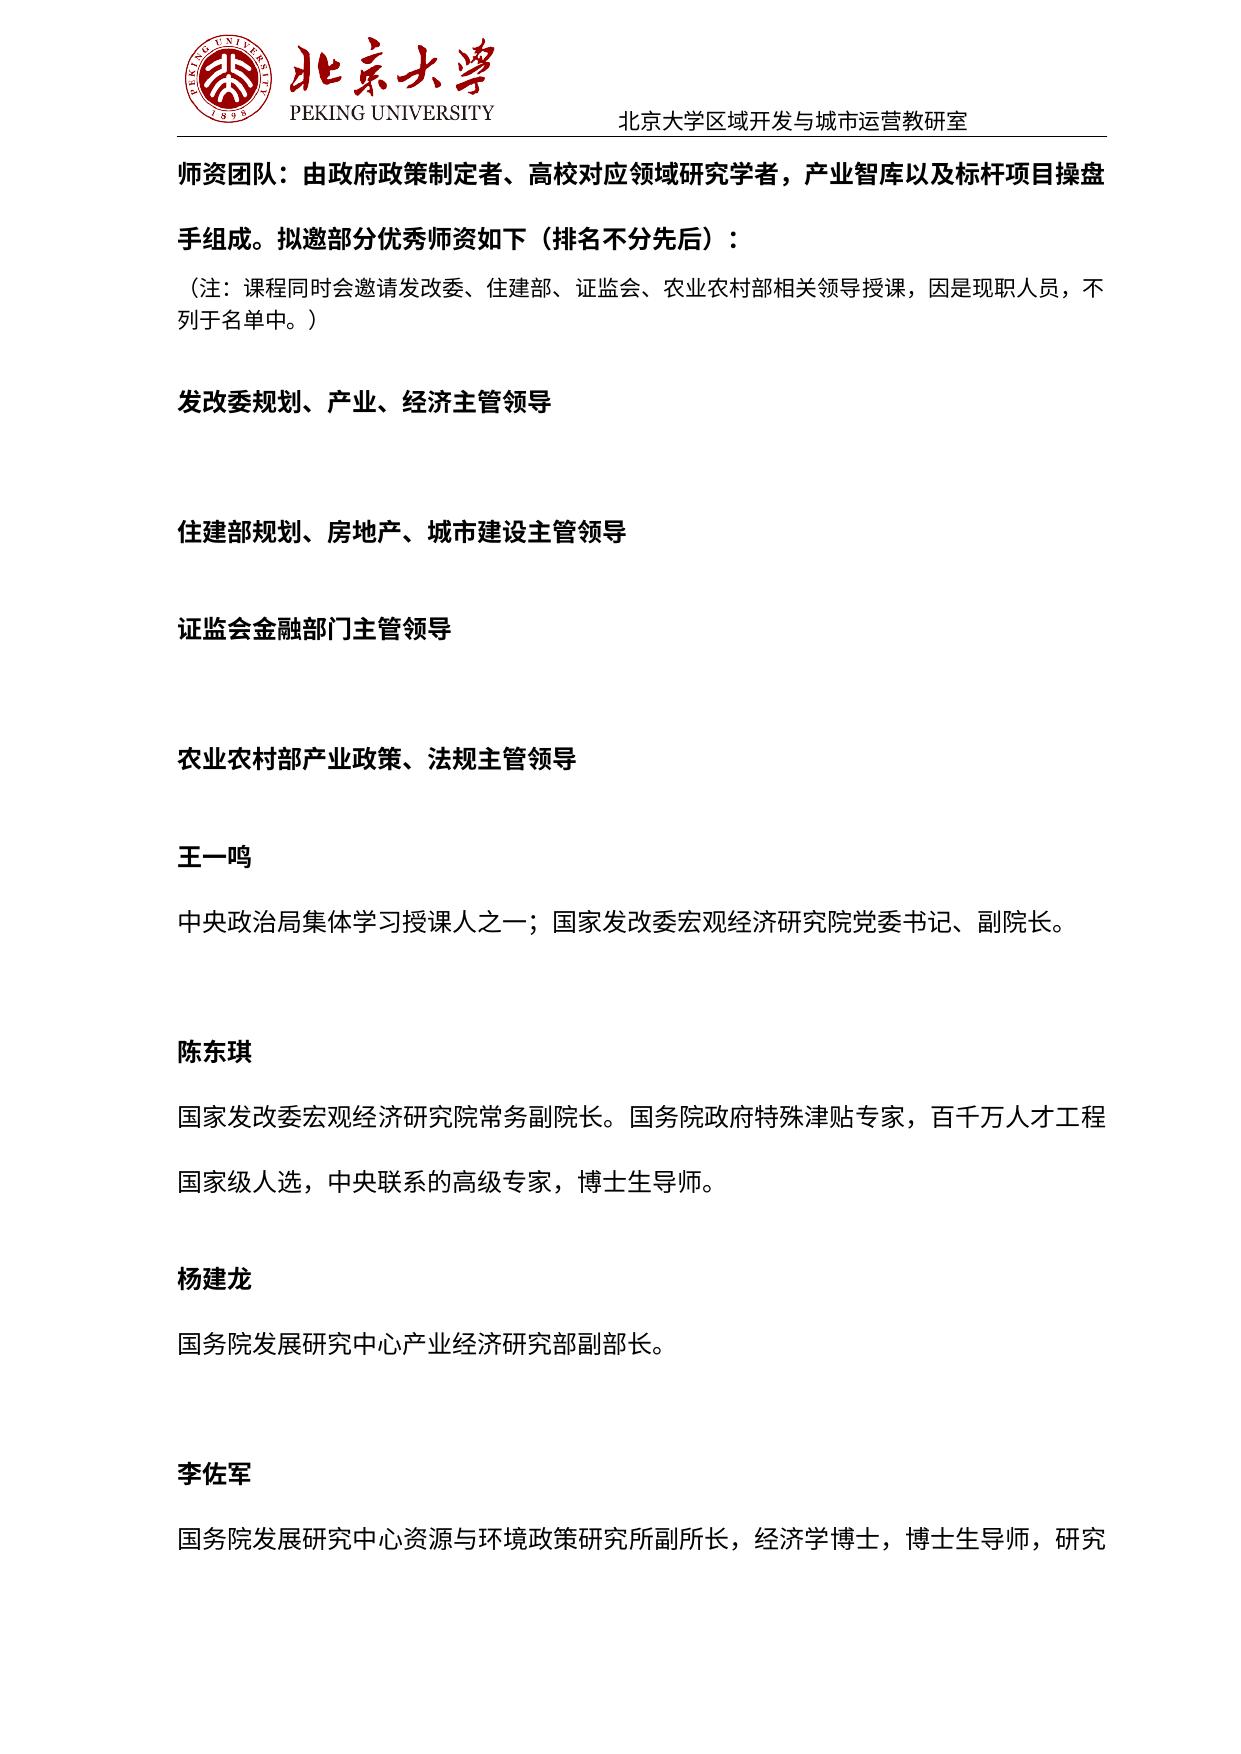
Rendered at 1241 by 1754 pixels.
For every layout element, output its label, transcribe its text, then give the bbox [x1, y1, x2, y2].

text 杨建龙 [177, 1245, 1107, 1310]
text 发改委规划、产业、经济主管领导 [177, 368, 1107, 433]
text 李佐军 [177, 1440, 1107, 1505]
text 国家发改委宏观经济研究院常务副院长。国务院政府特殊津贴专家，百千万人才工程国家级人选，中央联系的高级专家，博士生导师。 [177, 1083, 1107, 1213]
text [177, 1505, 1107, 1570]
text 住建部规划、房地产、城市建设主管领导 [177, 498, 1107, 563]
text 证监会金融部门主管领导 [177, 595, 1107, 660]
text 农业农村部产业政策、法规主管领导 [177, 725, 1107, 823]
text 王一鸣 [177, 823, 1107, 888]
text 国务院发展研究中心产业经济研究部副部长。 [177, 1310, 1107, 1375]
picture [177, 30, 512, 130]
text （注：课程同时会邀请发改委、住建部、证监会、农业农村部相关领导授课，因是现职人员，不列于名单中。） [177, 270, 1107, 335]
text 师资团队：由政府政策制定者、高校对应领域研究学者，产业智库以及标杆项目操盘手组成。拟邀部分优秀师资如下（排名不分先后）： [177, 140, 1107, 270]
text 中央政治局集体学习授课人之一；国家发改委宏观经济研究院党委书记、副院长。 [177, 888, 1107, 953]
text 陈东琪 [177, 1018, 1107, 1083]
